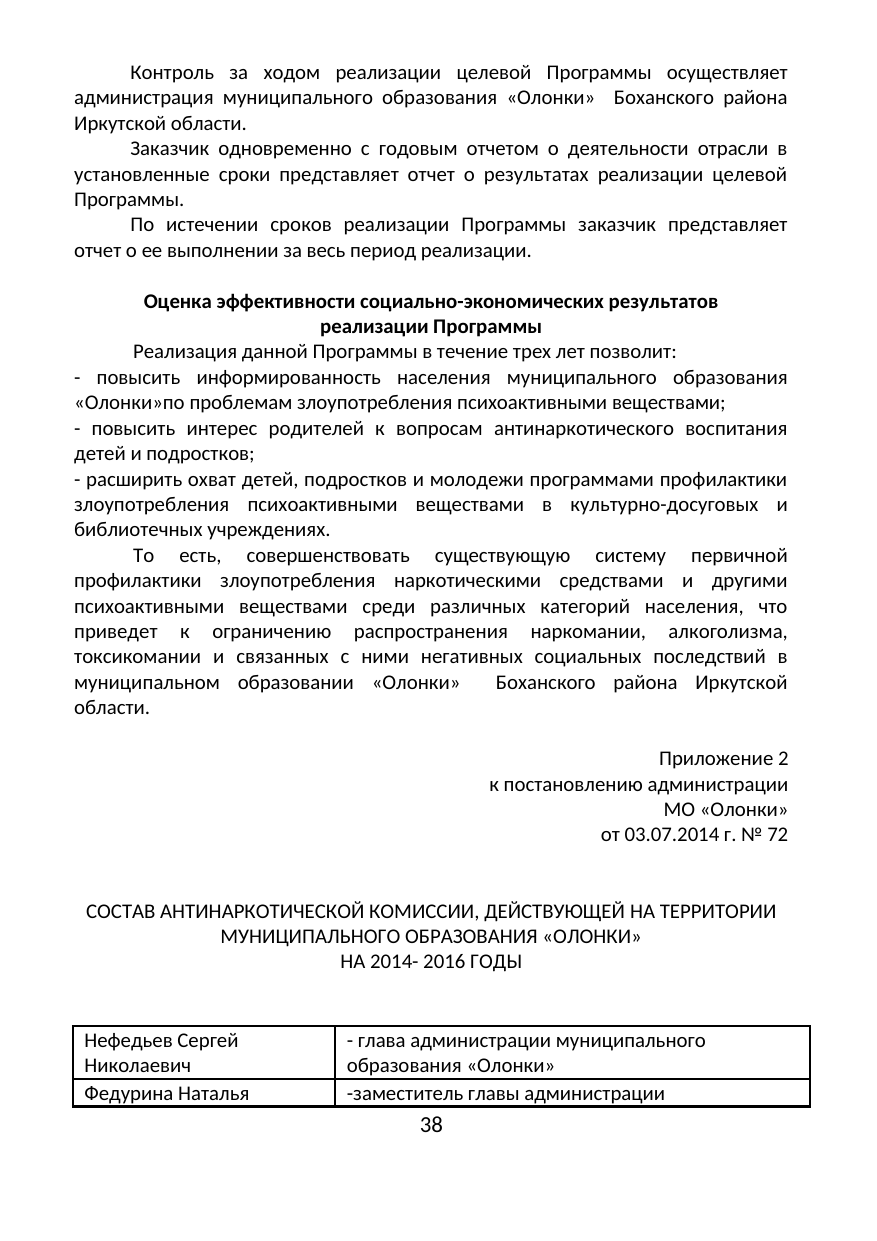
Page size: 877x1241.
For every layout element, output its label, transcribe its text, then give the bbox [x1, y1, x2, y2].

text По истечении сроков реализации Программы заказчик представляет отчет о ее выполнении за весь период реализации. [74, 212, 788, 262]
text НА 2014- 2016 ГОДЫ [74, 949, 788, 974]
text Заказчик одновременно с годовым отчетом о деятельности отрасли в установленные сроки представляет отчет о результатах реализации целевой Программы. [74, 135, 788, 212]
text - повысить интерес родителей к вопросам антинаркотического воспитания детей и подростков; [74, 415, 788, 466]
text Оценка эффективности социально-экономических результатов [74, 288, 788, 313]
text МО «Олонки» [74, 796, 788, 822]
table_header - глава администрации муниципального образования «Олонки» [336, 1027, 809, 1078]
text реализации Программы [74, 313, 788, 339]
text - повысить информированность населения муниципального образования «Олонки»по проблемам злоупотребления психоактивными веществами; [74, 364, 788, 415]
text Приложение 2 [74, 745, 788, 771]
text к постановлению администрации [74, 771, 788, 796]
text Реализация данной Программы в течение трех лет позволит: [74, 339, 788, 364]
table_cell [74, 1080, 334, 1105]
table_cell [336, 1080, 809, 1105]
text То есть, совершенствовать существующую систему первичной профилактики злоупотребления наркотическими средствами и другими психоактивными веществами среди различных категорий населения, что приведет к ограничению распространения наркомании, алкоголизма, токсикомании и связанных с ними негативных социальных последствий в муниципальном образовании «Олонки» Боханского района Иркутской области. [74, 542, 788, 720]
table_header Нефедьев Сергей Николаевич [74, 1027, 334, 1078]
text Контроль за ходом реализации целевой Программы осуществляет администрация муниципального образования «Олонки» Боханского района Иркутской области. [74, 59, 788, 135]
text СОСТАВ АНТИНАРКОТИЧЕСКОЙ КОМИССИИ, ДЕЙСТВУЮЩЕЙ НА ТЕРРИТОРИИ МУНИЦИПАЛЬНОГО ОБРАЗОВАНИЯ «ОЛОНКИ» [74, 898, 788, 949]
text - расширить охват детей, подростков и молодежи программами профилактики злоупотребления психоактивными веществами в культурно-досуговых и библиотечных учреждениях. [74, 466, 788, 542]
text от 03.07.2014 г. № 72 [74, 822, 788, 847]
